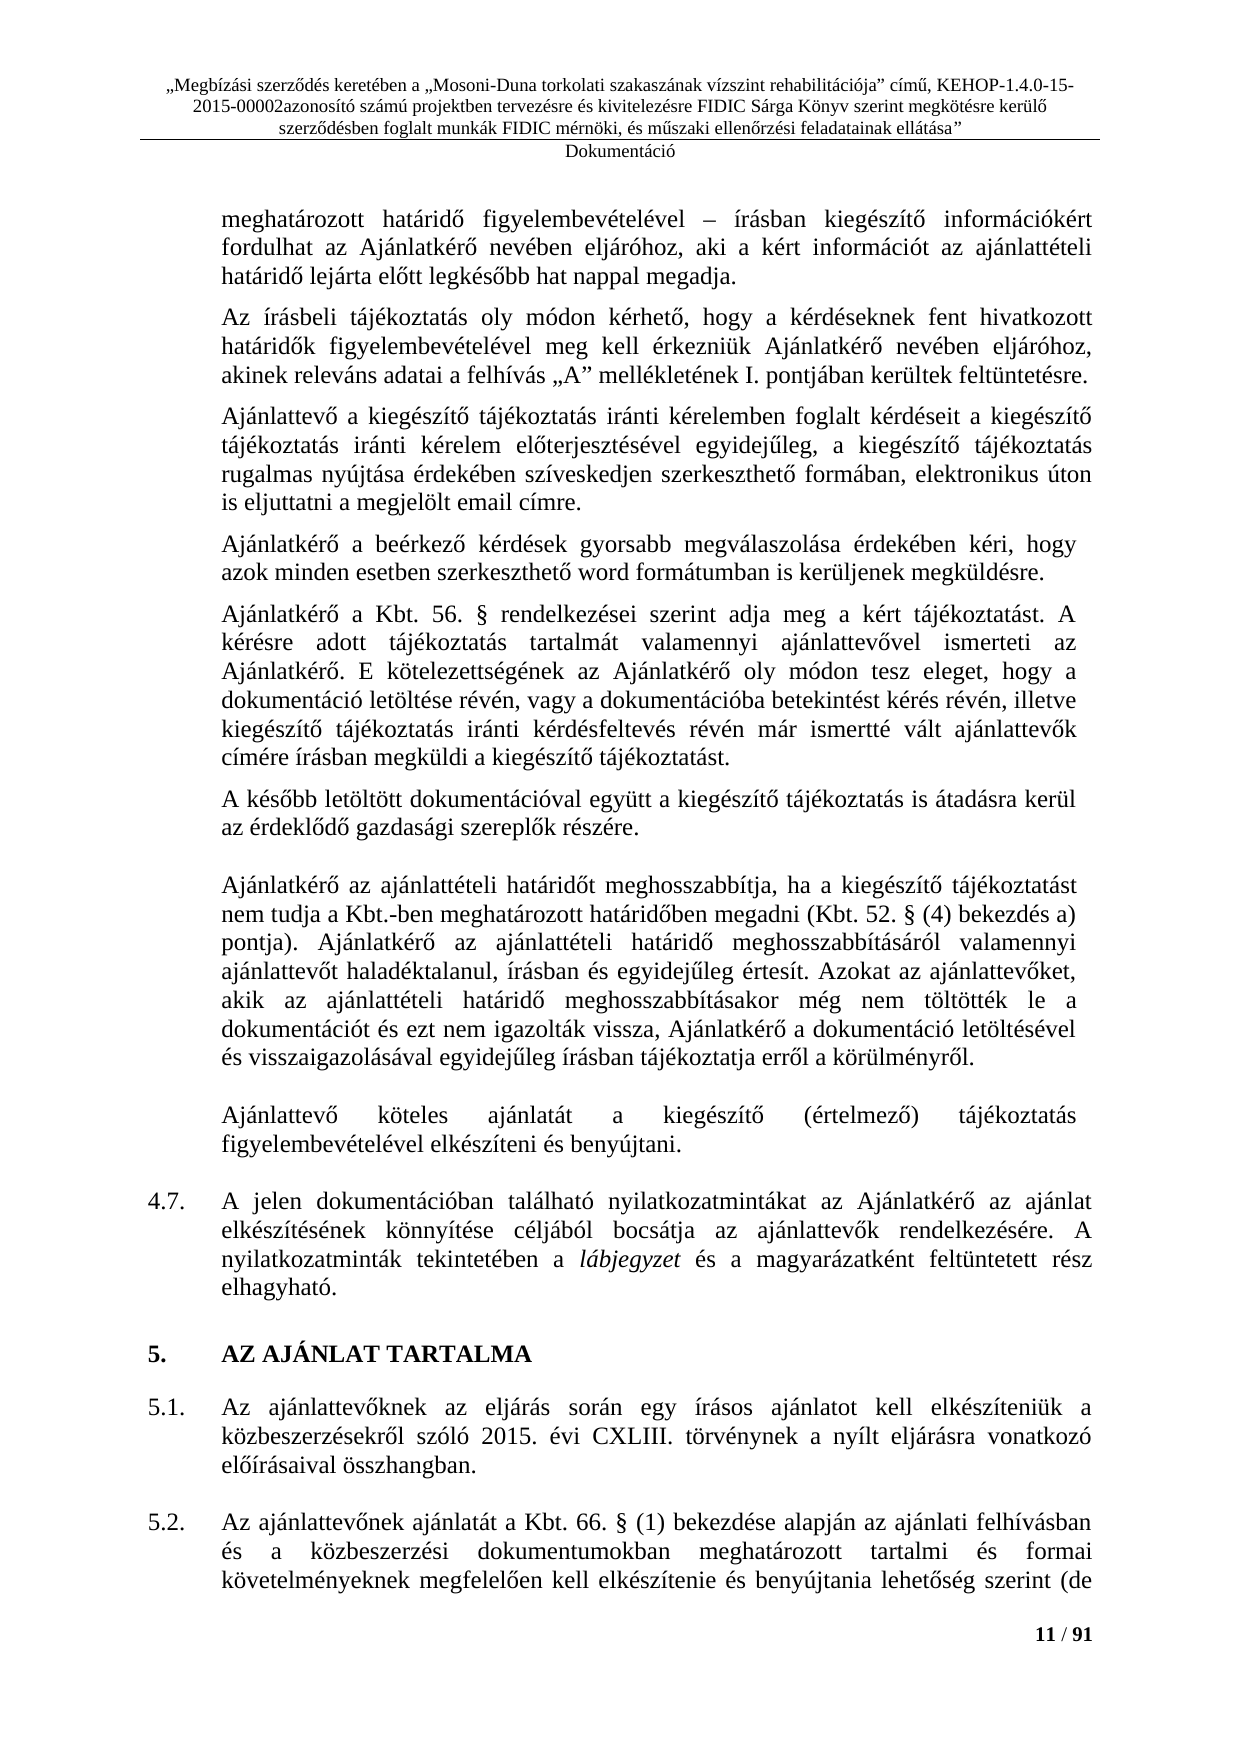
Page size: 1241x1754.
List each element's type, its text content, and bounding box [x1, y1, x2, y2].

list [148, 1507, 1093, 1594]
text Az írásbeli tájékoztatás oly módon kérhető, hogy a kérdéseknek fent hivatkozott határidők figyelembevételével meg kell érkezniük Ajánlatkérő nevében eljáróhoz, akinek releváns adatai a felhívás „A” mellékletének I. pontjában kerültek feltüntetésre. [221, 302, 1093, 389]
list A jelen dokumentációban található nyilatkozatmintákat az Ajánlatkérő az ajánlat elkészítésének könnyítése céljából bocsátja az ajánlattevők rendelkezésére. A nyilatkozatminták tekintetében a lábjegyzet és a magyarázatként feltüntetett rész elhagyható. [148, 1186, 1093, 1301]
text Ajánlatkérő a Kbt. 56. § rendelkezései szerint adja meg a kért tájékoztatást. A kérésre adott tájékoztatás tartalmát valamennyi ajánlattevővel ismerteti az Ajánlatkérő. E kötelezettségének az Ajánlatkérő oly módon tesz eleget, hogy a dokumentáció letöltése révén, vagy a dokumentációba betekintést kérés révén, illetve kiegészítő tájékoztatás iránti kérdésfeltevés révén már ismertté vált ajánlattevők címére írásban megküldi a kiegészítő tájékoztatást. [221, 599, 1077, 771]
text Ajánlattevő a kiegészítő tájékoztatás iránti kérelemben foglalt kérdéseit a kiegészítő tájékoztatás iránti kérelem előterjesztésével egyidejűleg, a kiegészítő tájékoztatás rugalmas nyújtása érdekében szíveskedjen szerkeszthető formában, elektronikus úton is eljuttatni a megjelölt email címre. [221, 401, 1093, 516]
text A később letöltött dokumentációval együtt a kiegészítő tájékoztatás is átadásra kerül az érdeklődő gazdasági szereplők részére. [221, 784, 1077, 841]
text Ajánlatkérő az ajánlattételi határidőt meghosszabbítja, ha a kiegészítő tájékoztatást nem tudja a Kbt.-ben meghatározott határidőben megadni (Kbt. 52. § (4) bekezdés a) pontja). Ajánlatkérő az ajánlattételi határidő meghosszabbításáról valamennyi ajánlattevőt haladéktalanul, írásban és egyidejűleg értesít. Azokat az ajánlattevőket, akik az ajánlattételi határidő meghosszabbításakor még nem töltötték le a dokumentációt és ezt nem igazolták vissza, Ajánlatkérő a dokumentáció letöltésével és visszaigazolásával egyidejűleg írásban tájékoztatja erről a körülményről. [221, 870, 1077, 1071]
list AZ AJÁNLAT TARTALMA [148, 1339, 1093, 1367]
list Az ajánlattevőknek az eljárás során egy írásos ajánlatot kell elkészíteniük a közbeszerzésekről szóló 2015. évi CXLIII. törvénynek a nyílt eljárásra vonatkozó előírásaival összhangban. [148, 1392, 1093, 1479]
text Ajánlattevő köteles ajánlatát a kiegészítő (értelmező) tájékoztatás figyelembevételével elkészíteni és benyújtani. [221, 1100, 1077, 1157]
text Ajánlatkérő a beérkező kérdések gyorsabb megválaszolása érdekében kéri, hogy azok minden esetben szerkeszthető word formátumban is kerüljenek megküldésre. [221, 529, 1077, 586]
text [221, 204, 1093, 290]
